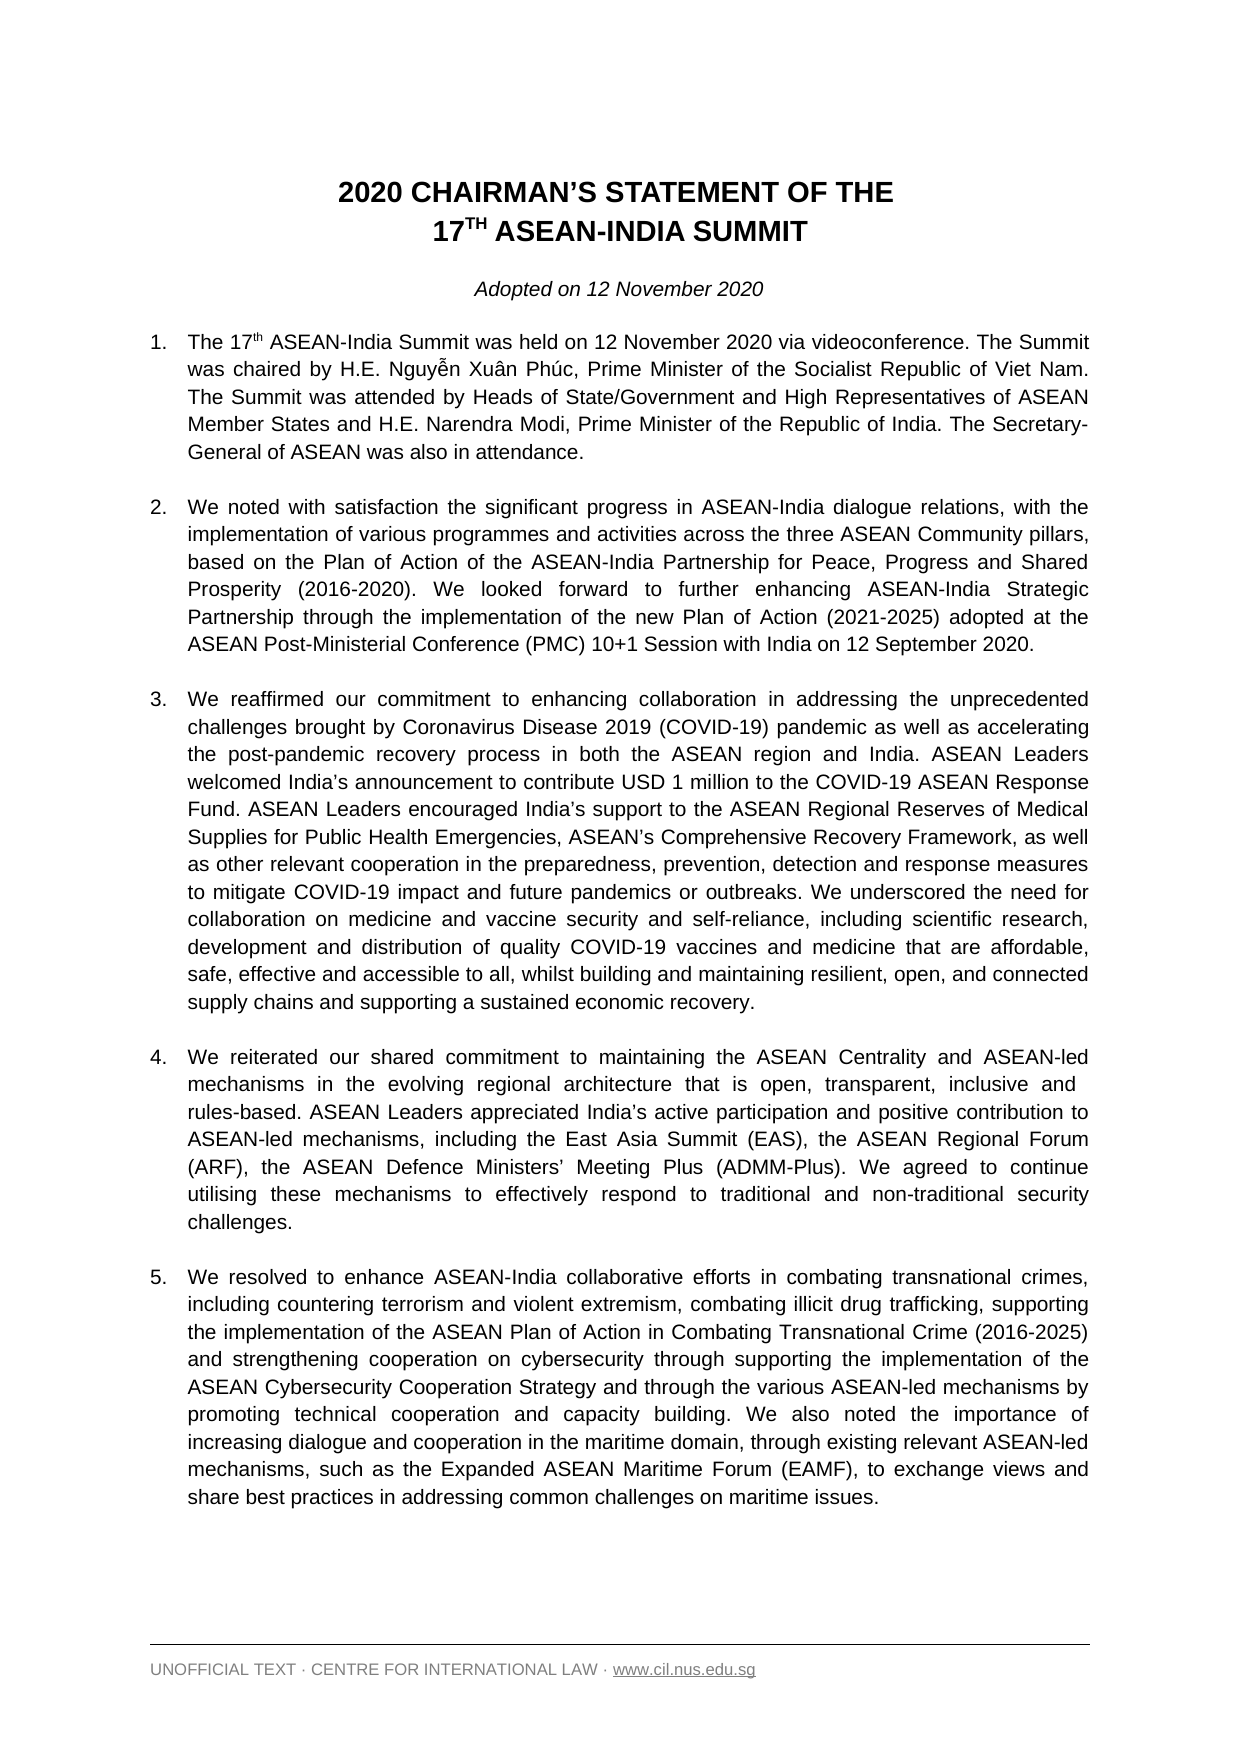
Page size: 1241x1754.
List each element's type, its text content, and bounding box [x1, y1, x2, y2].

list We reaffirmed our commitment to enhancing collaboration in addressing the unprecedented challenges brought by Coronavirus Disease 2019 (COVID-19) pandemic as well as accelerating the post-pandemic recovery process in both the ASEAN region and India. ASEAN Leaders welcomed India’s announcement to contribute USD 1 million to the COVID-19 ASEAN Response Fund. ASEAN Leaders encouraged India’s support to the ASEAN Regional Reserves of Medical Supplies for Public Health Emergencies, ASEAN’s Comprehensive Recovery Framework, as well as other relevant cooperation in the preparedness, prevention, detection and response measures to mitigate COVID-19 impact and future pandemics or outbreaks. We underscored the need for collaboration on medicine and vaccine security and self-reliance, including scientific research, development and distribution of quality COVID-19 vaccines and medicine that are affordable, safe, effective and accessible to all, whilst building and maintaining resilient, open, and connected supply chains and supporting a sustained economic recovery. [150, 687, 1090, 1013]
title 2020 CHAIRMAN’S STATEMENT OF THE 17TH ASEAN-INDIA SUMMIT [150, 175, 1090, 247]
list We noted with satisfaction the significant progress in ASEAN-India dialogue relations, with the implementation of various programmes and activities across the three ASEAN Community pillars, based on the Plan of Action of the ASEAN-India Partnership for Peace, Progress and Shared Prosperity (2016-2020). We looked forward to further enhancing ASEAN-India Strategic Partnership through the implementation of the new Plan of Action (2021-2025) adopted at the ASEAN Post-Ministerial Conference (PMC) 10+1 Session with India on 12 September 2020. [150, 494, 1090, 656]
list We reiterated our shared commitment to maintaining the ASEAN Centrality and ASEAN-led mechanisms in the evolving regional architecture that is open, transparent, inclusive and rules-based. ASEAN Leaders appreciated India’s active participation and positive contribution to ASEAN-led mechanisms, including the East Asia Summit (EAS), the ASEAN Regional Forum (ARF), the ASEAN Defence Ministers’ Meeting Plus (ADMM-Plus). We agreed to continue utilising these mechanisms to effectively respond to traditional and non-traditional security challenges. [150, 1044, 1090, 1233]
list We resolved to enhance ASEAN-India collaborative efforts in combating transnational crimes, including countering terrorism and violent extremism, combating illicit drug trafficking, supporting the implementation of the ASEAN Plan of Action in Combating Transnational Crime (2016-2025) and strengthening cooperation on cybersecurity through supporting the implementation of the ASEAN Cybersecurity Cooperation Strategy and through the various ASEAN-led mechanisms by promoting technical cooperation and capacity building. We also noted the importance of increasing dialogue and cooperation in the maritime domain, through existing relevant ASEAN-led mechanisms, such as the Expanded ASEAN Maritime Forum (EAMF), to exchange views and share best practices in addressing common challenges on maritime issues. [150, 1264, 1090, 1508]
list The 17th ASEAN-India Summit was held on 12 November 2020 via videoconference. The Summit was chaired by H.E. Nguyễn Xuân Phúc, Prime Minister of the Socialist Republic of Viet Nam. The Summit was attended by Heads of State/Government and High Representatives of ASEAN Member States and H.E. Narendra Modi, Prime Minister of the Republic of India. The Secretary-General of ASEAN was also in attendance. [150, 329, 1090, 463]
subtitle Adopted on 12 November 2020 [150, 277, 1090, 301]
